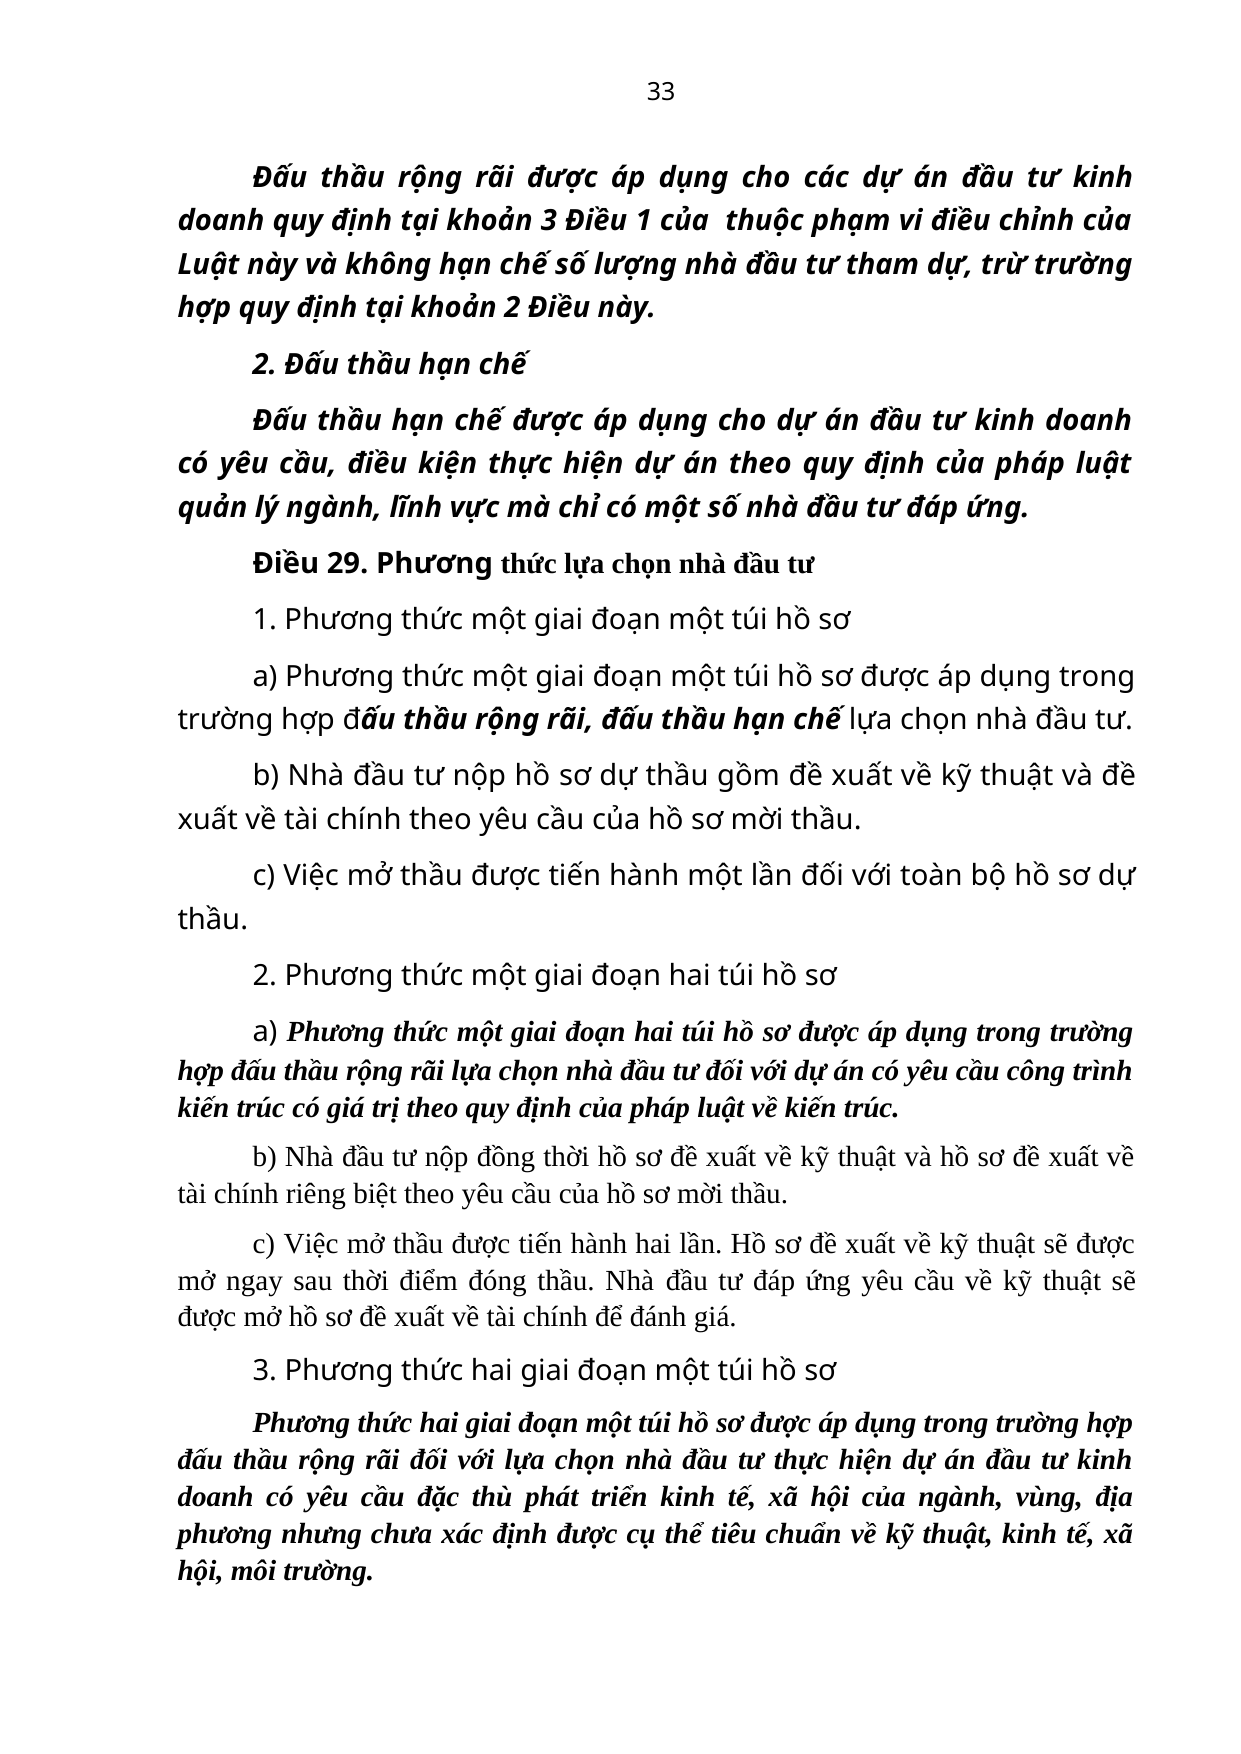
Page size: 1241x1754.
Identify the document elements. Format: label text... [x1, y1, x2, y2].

text Điều 29. Phương thức lựa chọn nhà đầu tư [177, 542, 1137, 582]
text b) Nhà đầu tư nộp hồ sơ dự thầu gồm đề xuất về kỹ thuật và đề xuất về tài chính theo yêu cầu của hồ sơ mời thầu. [177, 754, 1137, 838]
text 1. Phương thức một giai đoạn một túi hồ sơ [177, 599, 1137, 638]
text 2. Đấu thầu hạn chế [177, 343, 1137, 383]
text c) Việc mở thầu được tiến hành hai lần. Hồ sơ đề xuất về kỹ thuật sẽ được mở ngay sau thời điểm đóng thầu. Nhà đầu tư đáp ứng yêu cầu về kỹ thuật sẽ được mở hồ sơ đề xuất về tài chính để đánh giá. [177, 1226, 1137, 1333]
text 3. Phương thức hai giai đoạn một túi hồ sơ [177, 1349, 1137, 1389]
text a) Phương thức một giai đoạn một túi hồ sơ được áp dụng trong trường hợp đấu thầu rộng rãi, đấu thầu hạn chế lựa chọn nhà đầu tư. [177, 655, 1137, 738]
text Phương thức hai giai đoạn một túi hồ sơ được áp dụng trong trường hợp đấu thầu rộng rãi đối với lựa chọn nhà đầu tư thực hiện dự án đầu tư kinh doanh có yêu cầu đặc thù phát triển kinh tế, xã hội của ngành, vùng, địa phương nhưng chưa xác định được cụ thể tiêu chuẩn về kỹ thuật, kinh tế, xã hội, môi trường. [177, 1405, 1137, 1586]
text b) Nhà đầu tư nộp đồng thời hồ sơ đề xuất về kỹ thuật và hồ sơ đề xuất về tài chính riêng biệt theo yêu cầu của hồ sơ mời thầu. [177, 1139, 1137, 1210]
text Đấu thầu hạn chế được áp dụng cho dự án đầu tư kinh doanh có yêu cầu, điều kiện thực hiện dự án theo quy định của pháp luật quản lý ngành, lĩnh vực mà chỉ có một số nhà đầu tư đáp ứng. [177, 399, 1137, 526]
text 2. Phương thức một giai đoạn hai túi hồ sơ [177, 954, 1137, 994]
text Đấu thầu rộng rãi được áp dụng cho các dự án đầu tư kinh doanh quy định tại khoản 3 Điều 1 của thuộc phạm vi điều chỉnh của Luật này và không hạn chế số lượng nhà đầu tư tham dự, trừ trường hợp quy định tại khoản 2 Điều này. [177, 156, 1137, 326]
text c) Việc mở thầu được tiến hành một lần đối với toàn bộ hồ sơ dự thầu. [177, 854, 1137, 938]
text a) Phương thức một giai đoạn hai túi hồ sơ được áp dụng trong trường hợp đấu thầu rộng rãi lựa chọn nhà đầu tư đối với dự án có yêu cầu công trình kiến trúc có giá trị theo quy định của pháp luật về kiến trúc. [177, 1010, 1137, 1124]
